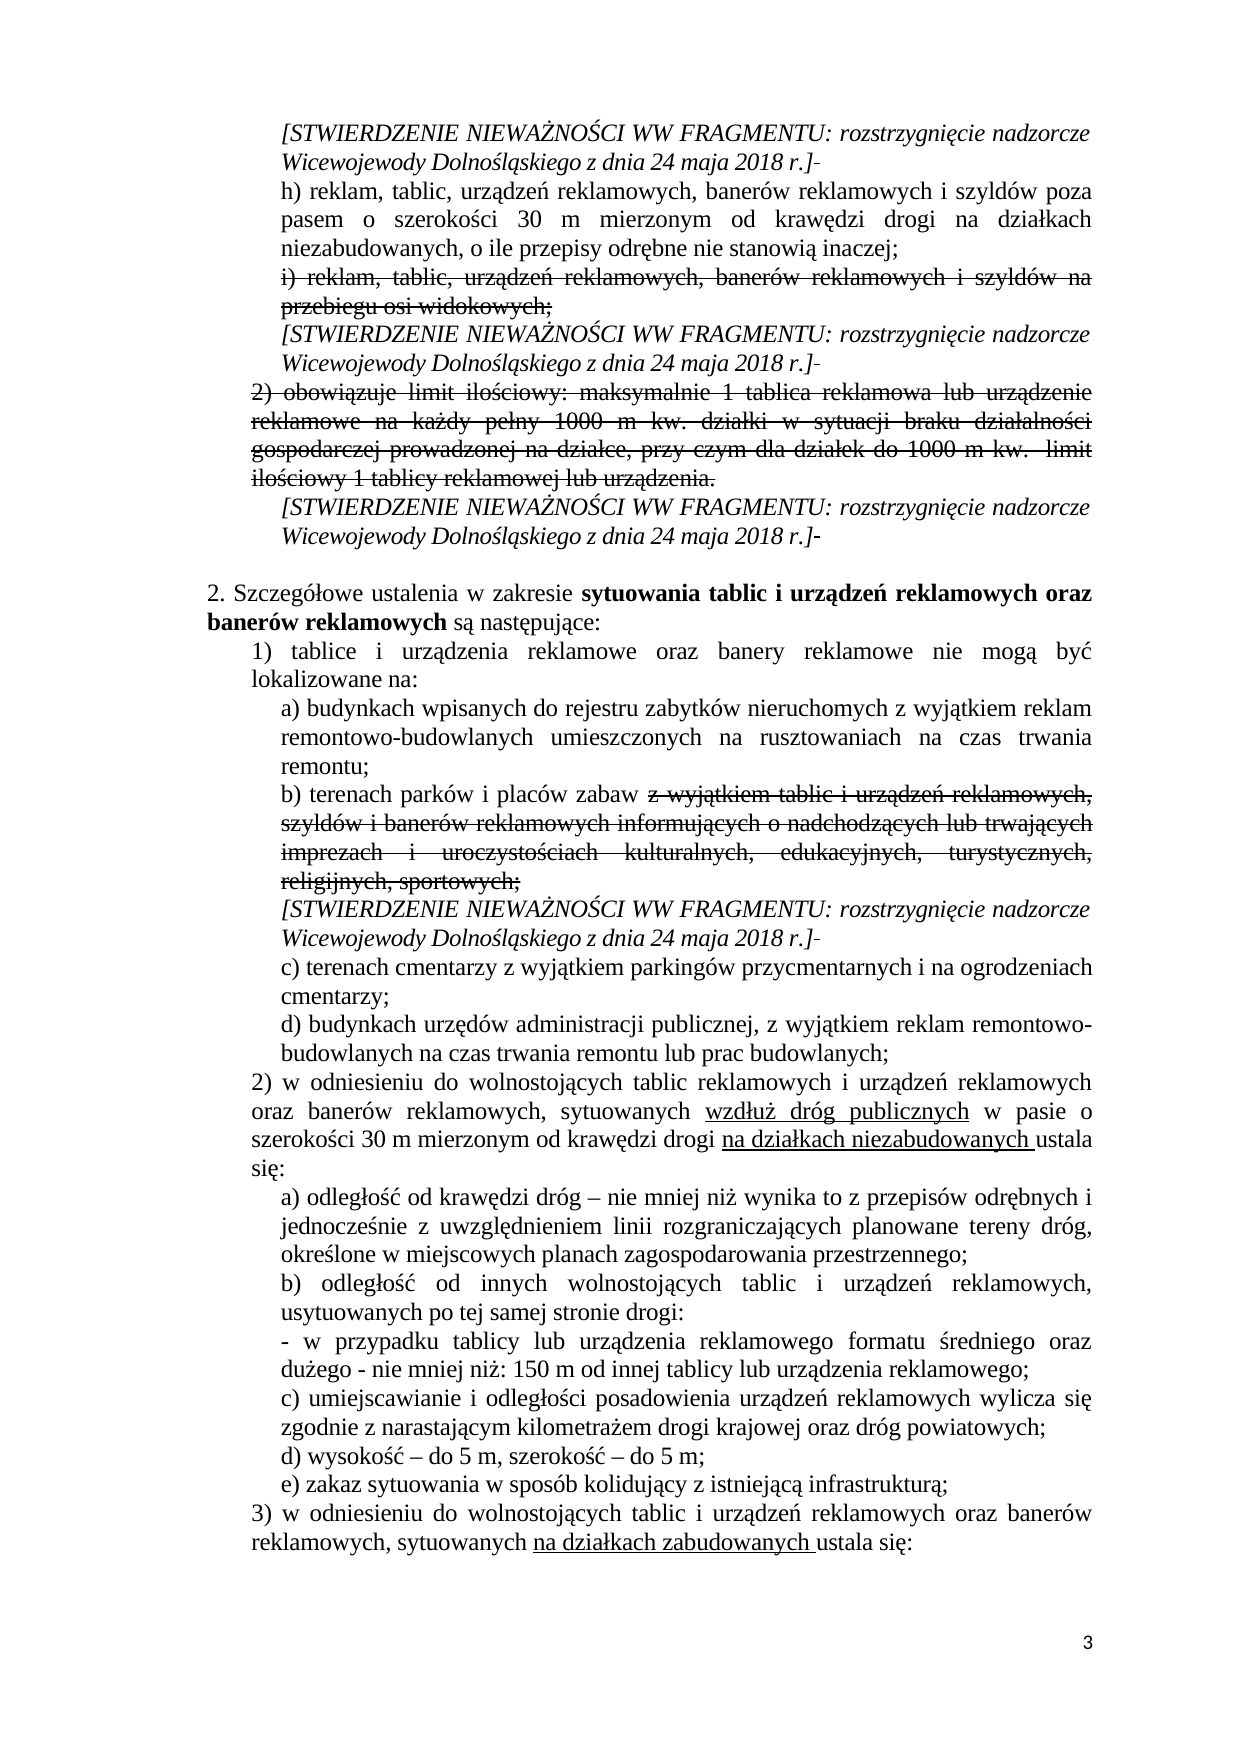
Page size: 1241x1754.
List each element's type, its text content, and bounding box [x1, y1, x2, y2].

text 2) w odniesieniu do wolnostojących tablic reklamowych i urządzeń reklamowych oraz banerów reklamowych, sytuowanych wzdłuż dróg publicznych w pasie o szerokości 30 m mierzonym od krawędzi drogi na działkach niezabudowanych ustala się: [251, 1067, 1093, 1182]
text [STWIERDZENIE NIEWAŻNOŚCI WW FRAGMENTU: rozstrzygnięcie nadzorcze Wicewojewody Dolnośląskiego z dnia 24 maja 2018 r.] [281, 492, 1093, 549]
text h) reklam, tablic, urządzeń reklamowych, banerów reklamowych i szyldów poza pasem o szerokości 30 m mierzonym od krawędzi drogi na działkach niezabudowanych, o ile przepisy odrębne nie stanowią inaczej; [281, 176, 1093, 262]
text 3) w odniesieniu do wolnostojących tablic i urządzeń reklamowych oraz banerów reklamowych, sytuowanych na działkach zabudowanych ustala się: [251, 1498, 1093, 1556]
text 1) tablice i urządzenia reklamowe oraz banery reklamowe nie mogą być lokalizowane na: [251, 636, 1093, 693]
text c) umiejscawianie i odległości posadowienia urządzeń reklamowych wylicza się zgodnie z narastającym kilometrażem drogi krajowej oraz dróg powiatowych; [281, 1383, 1093, 1441]
text b) terenach parków i placów zabaw z wyjątkiem tablic i urządzeń reklamowych, szyldów i banerów reklamowych informujących o nadchodzących lub trwających imprezach i uroczystościach kulturalnych, edukacyjnych, turystycznych, religijnych, sportowych; [281, 779, 1093, 824]
text [STWIERDZENIE NIEWAŻNOŚCI WW FRAGMENTU: rozstrzygnięcie nadzorcze Wicewojewody Dolnośląskiego z dnia 24 maja 2018 r.] [281, 319, 1093, 377]
text i) reklam, tablic, urządzeń reklamowych, banerów reklamowych i szyldów na przebiegu osi widokowych; [281, 262, 1093, 319]
text - w przypadku tablicy lub urządzenia reklamowego formatu średniego oraz dużego - nie mniej niż: 150 m od innej tablicy lub urządzenia reklamowego; [281, 1326, 1093, 1383]
text b) terenach parków i placów zabaw z wyjątkiem tablic i urządzeń reklamowych, szyldów i banerów reklamowych informujących o nadchodzących lub trwających imprezach i uroczystościach kulturalnych, edukacyjnych, turystycznych, religijnych, sportowych; [281, 825, 1093, 894]
text [STWIERDZENIE NIEWAŻNOŚCI WW FRAGMENTU: rozstrzygnięcie nadzorcze Wicewojewody Dolnośląskiego z dnia 24 maja 2018 r.] [281, 894, 1093, 952]
text 2. Szczegółowe ustalenia w zakresie sytuowania tablic i urządzeń reklamowych oraz banerów reklamowych są następujące: [207, 578, 1093, 636]
text e) zakaz sytuowania w sposób kolidujący z istniejącą infrastrukturą; [281, 1469, 1093, 1498]
text d) budynkach urzędów administracji publicznej, z wyjątkiem reklam remontowo-budowlanych na czas trwania remontu lub prac budowlanych; [281, 1009, 1093, 1067]
text b) odległość od innych wolnostojących tablic i urządzeń reklamowych, usytuowanych po tej samej stronie drogi: [281, 1268, 1093, 1326]
text c) terenach cmentarzy z wyjątkiem parkingów przycmentarnych i na ogrodzeniach cmentarzy; [281, 952, 1093, 1009]
text d) wysokość – do 5 m, szerokość – do 5 m; [281, 1441, 1093, 1469]
text 2) obowiązuje limit ilościowy: maksymalnie 1 tablica reklamowa lub urządzenie reklamowe na każdy pełny kw. działki w sytuacji braku działalności gospodarczej prowadzonej na działce, przy czym dla działek do kw.- limit ilościowy 1 tablicy reklamowej lub urządzenia. [251, 377, 1093, 492]
text a) budynkach wpisanych do rejestru zabytków nieruchomych z wyjątkiem reklam remontowo-budowlanych umieszczonych na rusztowaniach na czas trwania remontu; [281, 693, 1093, 779]
text [STWIERDZENIE NIEWAŻNOŚCI WW FRAGMENTU: rozstrzygnięcie nadzorcze Wicewojewody Dolnośląskiego z dnia 24 maja 2018 r.] [281, 118, 1093, 176]
